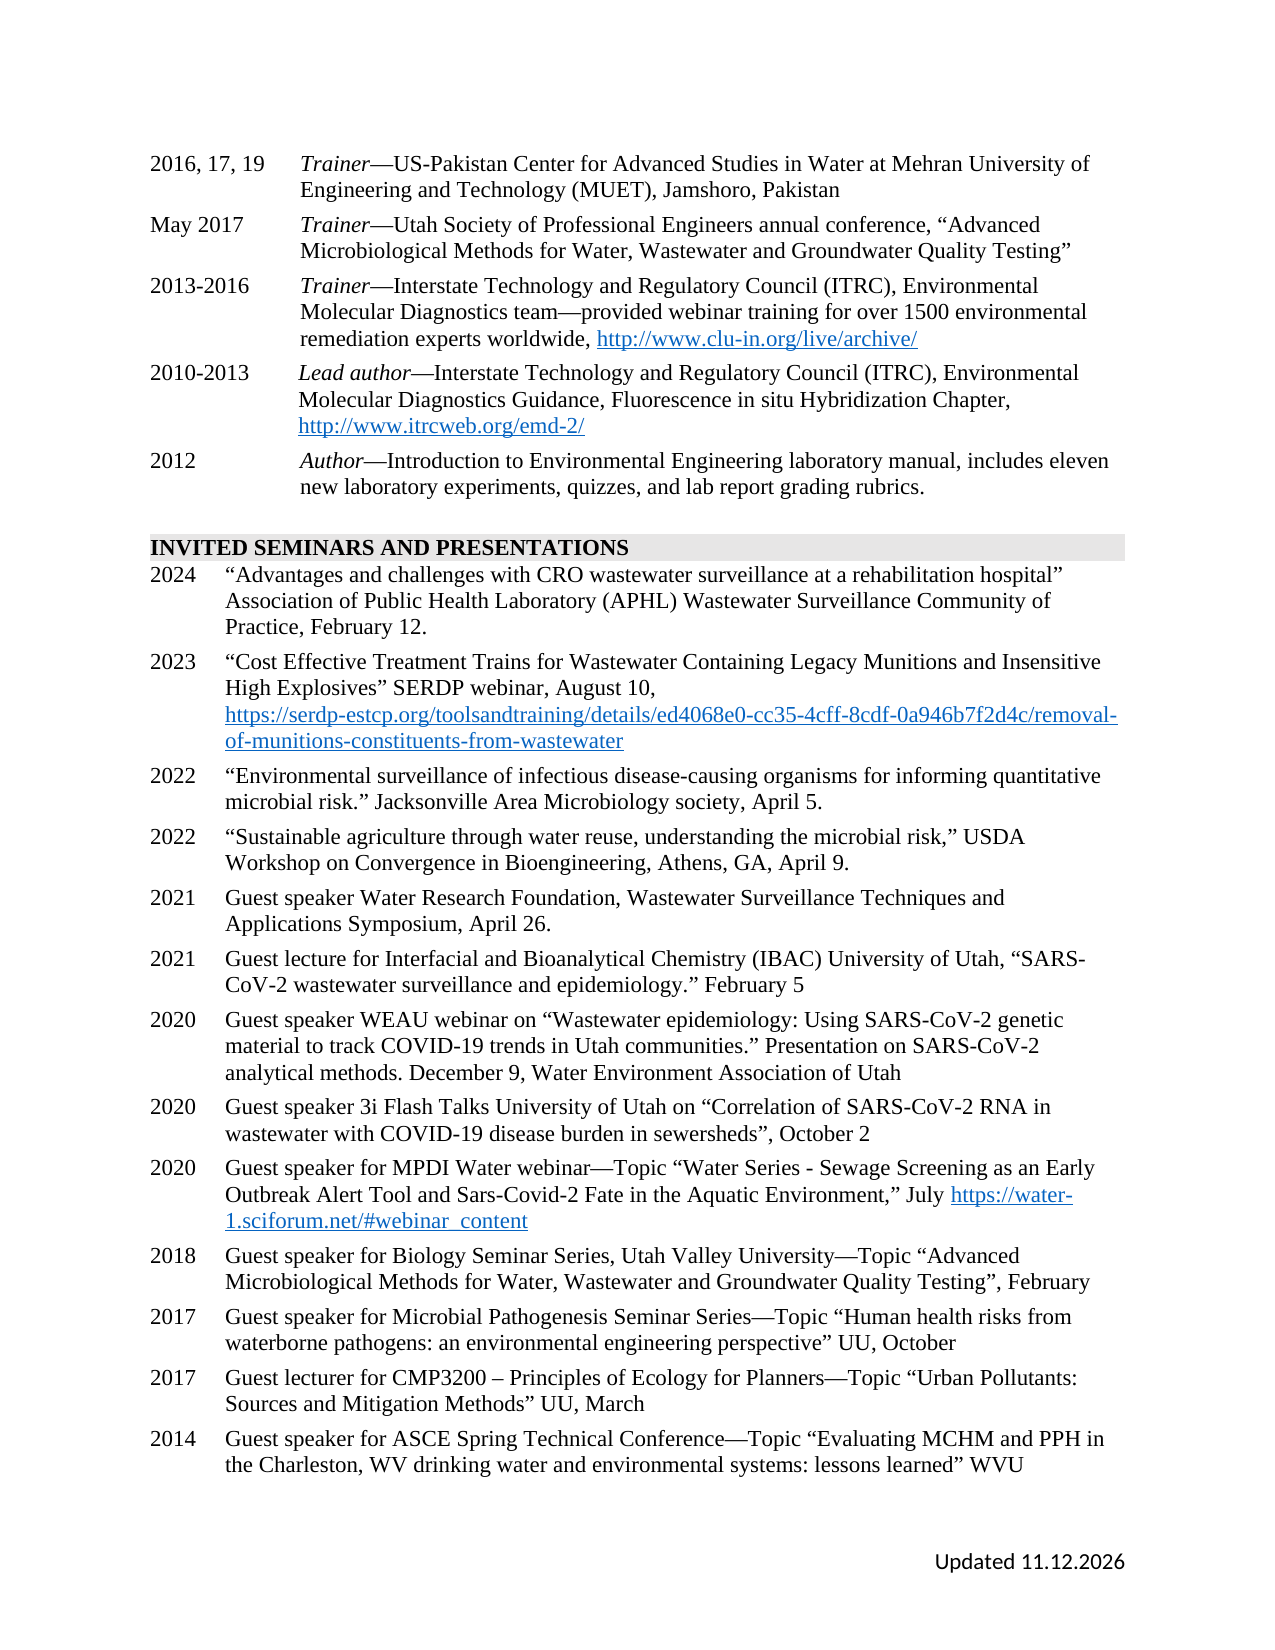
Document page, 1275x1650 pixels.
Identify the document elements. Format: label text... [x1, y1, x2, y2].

text 2016, 17, 19 Trainer—US-Pakistan Center for Advanced Studies in Water at Mehran University of Engineering and Technology (MUET), Jamshoro, Pakistan [150, 150, 1125, 203]
text 2023 “Cost Effective Treatment Trains for Wastewater Containing Legacy Munitions and Insensitive High Explosives” SERDP webinar, August 10, https://serdp-estcp.org/toolsandtraining/details/ed4068e0-cc35-4cff-8cdf-0a946b7f2d4c/removal-of-munitions-constituents-from-wastewater [150, 648, 1125, 753]
text 2010-2013 Lead author—Interstate Technology and Regulatory Council (ITRC), Environmental Molecular Diagnostics Guidance, Fluorescence in situ Hybridization Chapter, http://www.itrcweb.org/emd-2/ [150, 359, 1125, 438]
text 2020 Guest speaker for MPDI Water webinar—Topic “Water Series - Sewage Screening as an Early Outbreak Alert Tool and Sars-Covid-2 Fate in the Aquatic Environment,” July https://water-1.sciforum.net/#webinar_content [150, 1154, 1125, 1233]
text 2017 Guest lecturer for CMP3200 – Principles of Ecology for Planners—Topic “Urban Pollutants: Sources and Mitigation Methods” UU, March [150, 1364, 1125, 1417]
text 2014 Guest speaker for ASCE Spring Technical Conference—Topic “Evaluating MCHM and PPH in the Charleston, WV drinking water and environmental systems: lessons learned” WVU [150, 1425, 1125, 1478]
text 2013-2016 Trainer—Interstate Technology and Regulatory Council (ITRC), Environmental Molecular Diagnostics team—provided webinar training for over 1500 environmental remediation experts worldwide, http://www.clu-in.org/live/archive/ [150, 272, 1125, 351]
text 2020 Guest speaker 3i Flash Talks University of Utah on “Correlation of SARS-CoV-2 RNA in wastewater with COVID-19 disease burden in sewersheds”, October 2 [150, 1093, 1125, 1146]
text 2022 “Environmental surveillance of infectious disease-causing organisms for informing quantitative microbial risk.” Jacksonville Area Microbiology society, April 5. [150, 762, 1125, 814]
text 2024 “Advantages and challenges with CRO wastewater surveillance at a rehabilitation hospital” Association of Public Health Laboratory (APHL) Wastewater Surveillance Community of Practice, February 12. [150, 561, 1125, 640]
text 2021 Guest speaker Water Research Foundation, Wastewater Surveillance Techniques and Applications Symposium, April 26. [150, 884, 1125, 937]
text 2021 Guest lecture for Interfacial and Bioanalytical Chemistry (IBAC) University of Utah, “SARS-CoV-2 wastewater surveillance and epidemiology.” February 5 [150, 945, 1125, 998]
text 2017 Guest speaker for Microbial Pathogenesis Seminar Series—Topic “Human health risks from waterborne pathogens: an environmental engineering perspective” UU, October [150, 1303, 1125, 1356]
text 2012 Author—Introduction to Environmental Engineering laboratory manual, includes eleven new laboratory experiments, quizzes, and lab report grading rubrics. [150, 447, 1125, 499]
text 2020 Guest speaker WEAU webinar on “Wastewater epidemiology: Using SARS-CoV-2 genetic material to track COVID-19 trends in Utah communities.” Presentation on SARS-CoV-2 analytical methods. December 9, Water Environment Association of Utah [150, 1006, 1125, 1085]
text 2022 “Sustainable agriculture through water reuse, understanding the microbial risk,” USDA Workshop on Convergence in Bioengineering, Athens, GA, April 9. [150, 823, 1125, 876]
text INVITED SEMINARS AND PRESENTATIONS [150, 534, 1125, 561]
text May 2017 Trainer—Utah Society of Professional Engineers annual conference, “Advanced Microbiological Methods for Water, Wastewater and Groundwater Quality Testing” [150, 211, 1125, 264]
text 2018 Guest speaker for Biology Seminar Series, Utah Valley University—Topic “Advanced Microbiological Methods for Water, Wastewater and Groundwater Quality Testing”, February [150, 1242, 1125, 1294]
